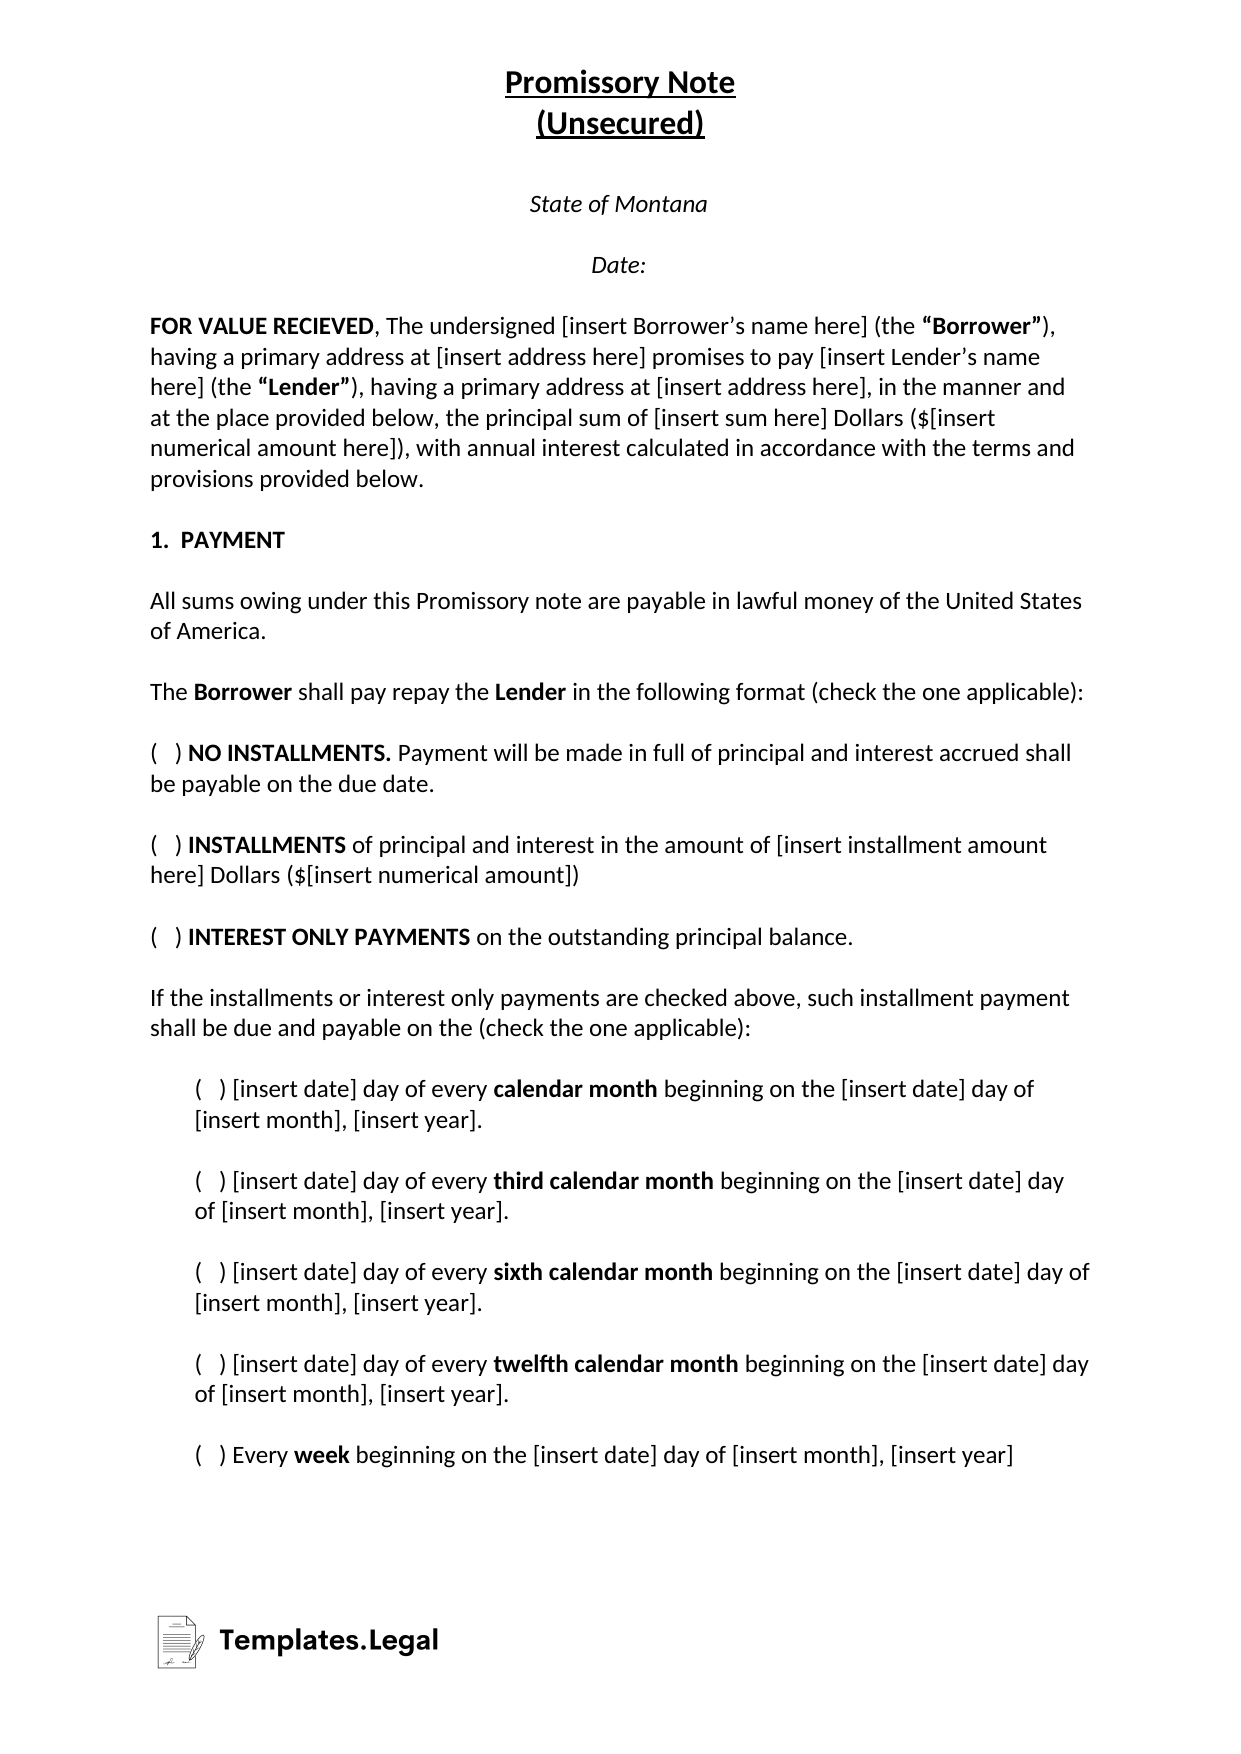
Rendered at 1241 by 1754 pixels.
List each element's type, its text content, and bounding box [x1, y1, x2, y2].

text ( ) INTEREST ONLY PAYMENTS on the outstanding principal balance. [150, 921, 1090, 951]
text State of Montana [150, 188, 1090, 219]
text FOR VALUE RECIEVED, The undersigned [insert Borrower’s name here] (the “Borrower”), having a primary address at [insert address here] promises to pay [insert Lender’s name here] (the “Lender”), having a primary address at [insert address here], in the manner and at the place provided below, the principal sum of [insert sum here] Dollars ($[insert numerical amount here]), with annual interest calculated in accordance with the terms and provisions provided below. [150, 310, 1090, 493]
text ( ) [insert date] day of every third calendar month beginning on the [insert date] day of [insert month], [insert year]. [194, 1165, 1090, 1226]
text ( ) Every week beginning on the [insert date] day of [insert month], [insert year] [194, 1439, 1090, 1470]
text 1. PAYMENT [150, 524, 1090, 554]
text ( ) INSTALLMENTS of principal and interest in the amount of [insert installment amount here] Dollars ($[insert numerical amount]) [150, 829, 1090, 890]
text (Unsecured) [150, 102, 1090, 142]
text ( ) [insert date] day of every sixth calendar month beginning on the [insert date] day of [insert month], [insert year]. [194, 1256, 1090, 1317]
text ( ) [insert date] day of every twelfth calendar month beginning on the [insert date] day of [insert month], [insert year]. [194, 1348, 1090, 1409]
text ( ) NO INSTALLMENTS. Payment will be made in full of principal and interest accrued shall be payable on the due date. [150, 738, 1090, 799]
text The Borrower shall pay repay the Lender in the following format (check the one applicable): [150, 677, 1090, 707]
text ( ) [insert date] day of every calendar month beginning on the [insert date] day of [insert month], [insert year]. [194, 1073, 1090, 1134]
text If the installments or interest only payments are checked above, such installment payment shall be due and payable on the (check the one applicable): [150, 982, 1090, 1043]
picture [150, 1608, 445, 1676]
text Promissory Note [150, 61, 1090, 102]
text Date: [150, 249, 1090, 280]
text All sums owing under this Promissory note are payable in lawful money of the United States of America. [150, 585, 1090, 646]
